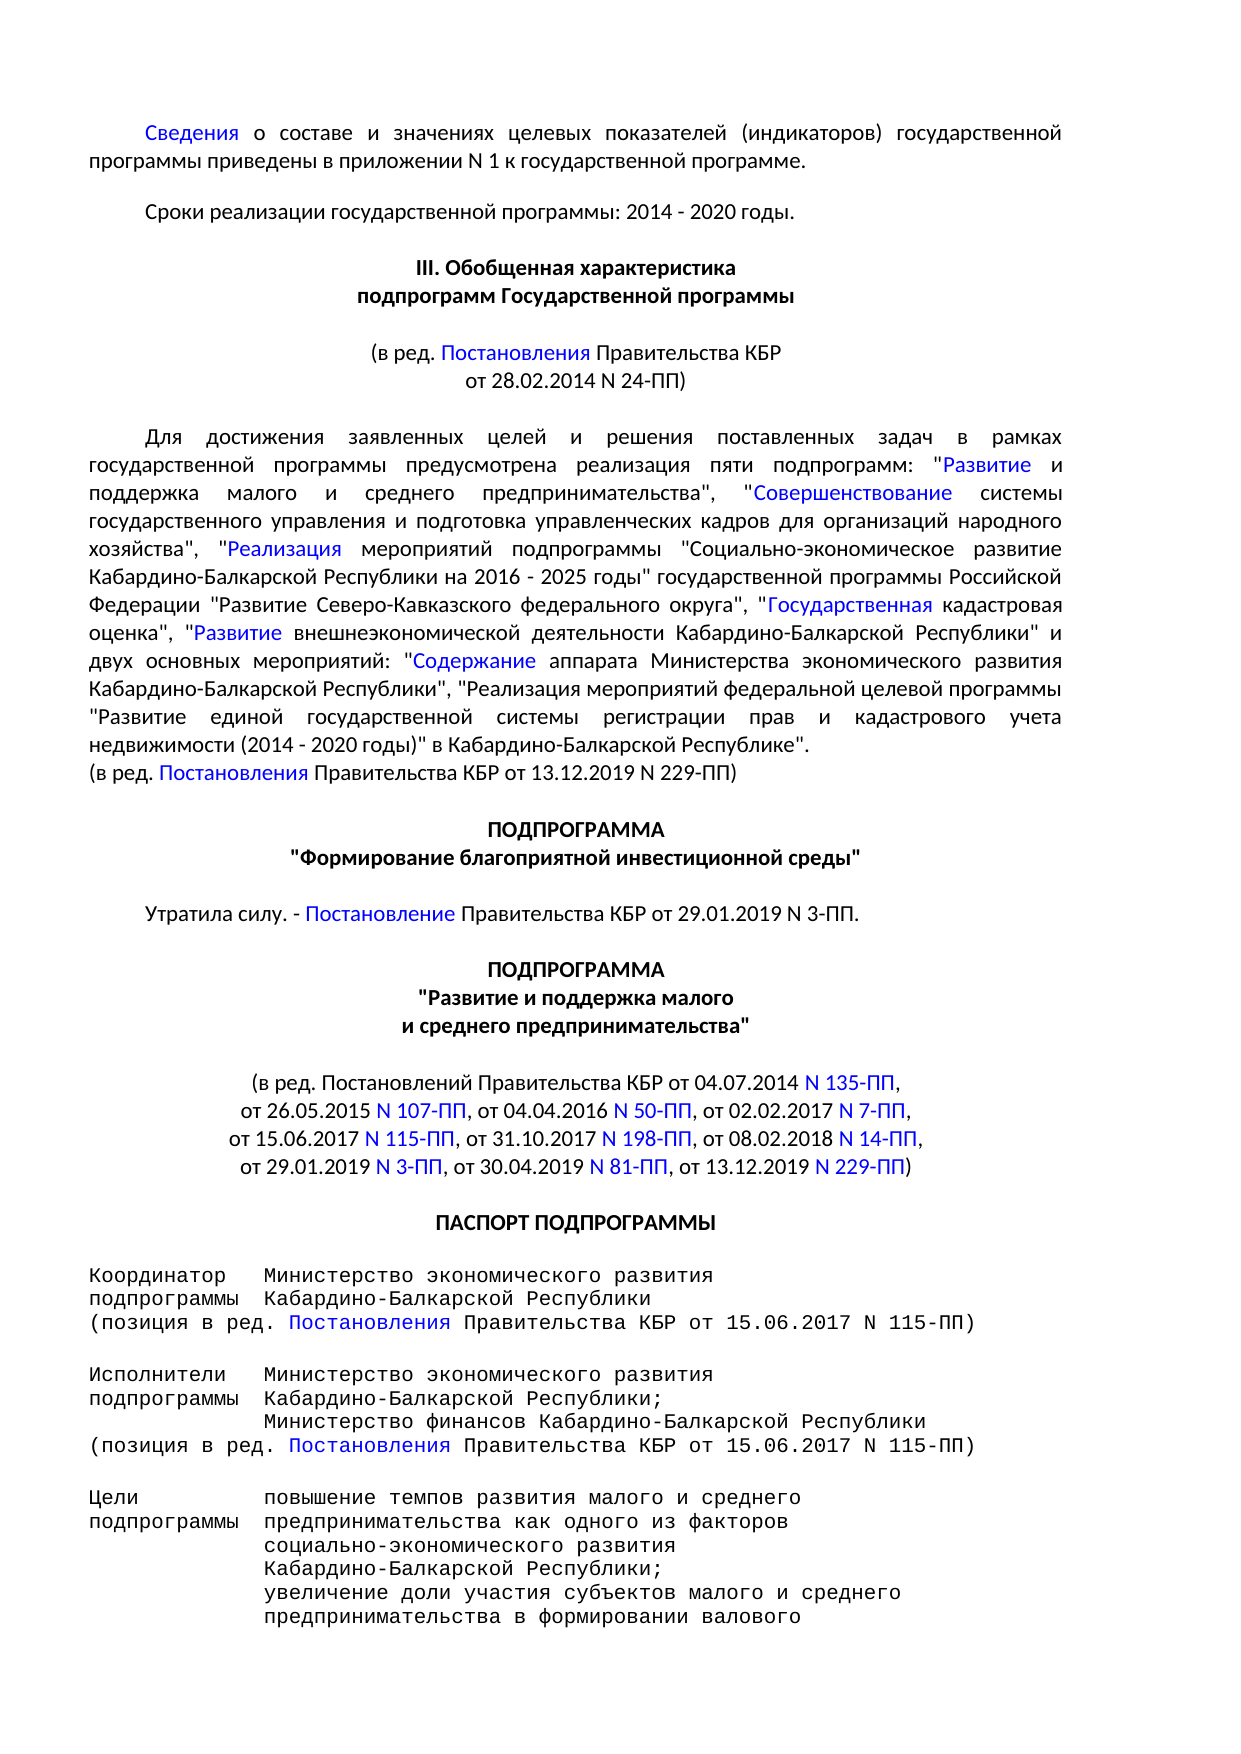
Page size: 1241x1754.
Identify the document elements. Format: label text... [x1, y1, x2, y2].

text от 29.01.2019 N 3-ПП, от 30.04.2019 N 81-ПП, от 13.12.2019 N 229-ПП) [89, 1152, 1063, 1180]
text ПАСПОРТ ПОДПРОГРАММЫ [89, 1208, 1063, 1236]
text (позиция в ред. Постановления Правительства КБР от 15.06.2017 N 115-ПП) [89, 1312, 1063, 1336]
text (в ред. Постановлений Правительства КБР от 04.07.2014 N 135-ПП, [89, 1068, 1063, 1096]
text ПОДПРОГРАММА [89, 955, 1063, 983]
text (позиция в ред. Постановления Правительства КБР от 15.06.2017 N 115-ПП) [89, 1435, 1063, 1459]
text (в ред. Постановления Правительства КБР от 13.12.2019 N 229-ПП) [89, 758, 1063, 786]
text подпрограммы Кабардино-Балкарской Республики; [89, 1388, 1063, 1411]
text социально-экономического развития [89, 1535, 1063, 1558]
text Координатор Министерство экономического развития [89, 1265, 1063, 1288]
text Сроки реализации государственной программы: 2014 - 2020 годы. [89, 197, 1063, 225]
text (в ред. Постановления Правительства КБР [89, 338, 1063, 366]
text Министерство финансов Кабардино-Балкарской Республики [89, 1412, 1063, 1435]
text подпрограмм Государственной программы [89, 281, 1063, 309]
text Кабардино-Балкарской Республики; [89, 1558, 1063, 1582]
text "Формирование благоприятной инвестиционной среды" [89, 843, 1063, 871]
text Исполнители Министерство экономического развития [89, 1364, 1063, 1388]
text Утратила силу. - Постановление Правительства КБР от 29.01.2019 N 3-ПП. [89, 899, 1063, 927]
text ПОДПРОГРАММА [89, 815, 1063, 843]
text Сведения о составе и значениях целевых показателей (индикаторов) государственной программы приведены в приложении N 1 к государственной программе. [89, 118, 1063, 174]
text и среднего предпринимательства" [89, 1012, 1063, 1039]
text Для достижения заявленных целей и решения поставленных задач в рамках государственной программы предусмотрена реализация пяти подпрограмм: "Развитие и поддержка малого и среднего предпринимательства", "Совершенствование системы государственного управления и подготовка управленческих кадров для организаций народного хозяйства", "Реализация мероприятий подпрограммы "Социально-экономическое развитие Кабардино-Балкарской Республики на 2016 - 2025 годы" государственной программы Российской Федерации "Развитие Северо-Кавказского федерального округа", "Государственная кадастровая оценка", "Развитие внешнеэкономической деятельности Кабардино-Балкарской Республики" и двух основных мероприятий: "Содержание аппарата Министерства экономического развития Кабардино-Балкарской Республики", "Реализация мероприятий федеральной целевой программы "Развитие единой государственной системы регистрации прав и кадастрового учета недвижимости (2014 - 2020 годы)" в Кабардино-Балкарской Республике". [89, 422, 1063, 758]
text подпрограммы предпринимательства как одного из факторов [89, 1511, 1063, 1534]
text III. Обобщенная характеристика [89, 253, 1063, 281]
text увеличение доли участия субъектов малого и среднего [89, 1582, 1063, 1606]
text от 28.02.2014 N 24-ПП) [89, 366, 1063, 394]
text от 26.05.2015 N 107-ПП, от 04.04.2016 N 50-ПП, от 02.02.2017 N 7-ПП, [89, 1096, 1063, 1124]
text от 15.06.2017 N 115-ПП, от 31.10.2017 N 198-ПП, от 08.02.2018 N 14-ПП, [89, 1124, 1063, 1152]
text "Развитие и поддержка малого [89, 983, 1063, 1011]
text предпринимательства в формировании валового [89, 1606, 1063, 1629]
text подпрограммы Кабардино-Балкарской Республики [89, 1288, 1063, 1312]
text Цели повышение темпов развития малого и среднего [89, 1487, 1063, 1511]
